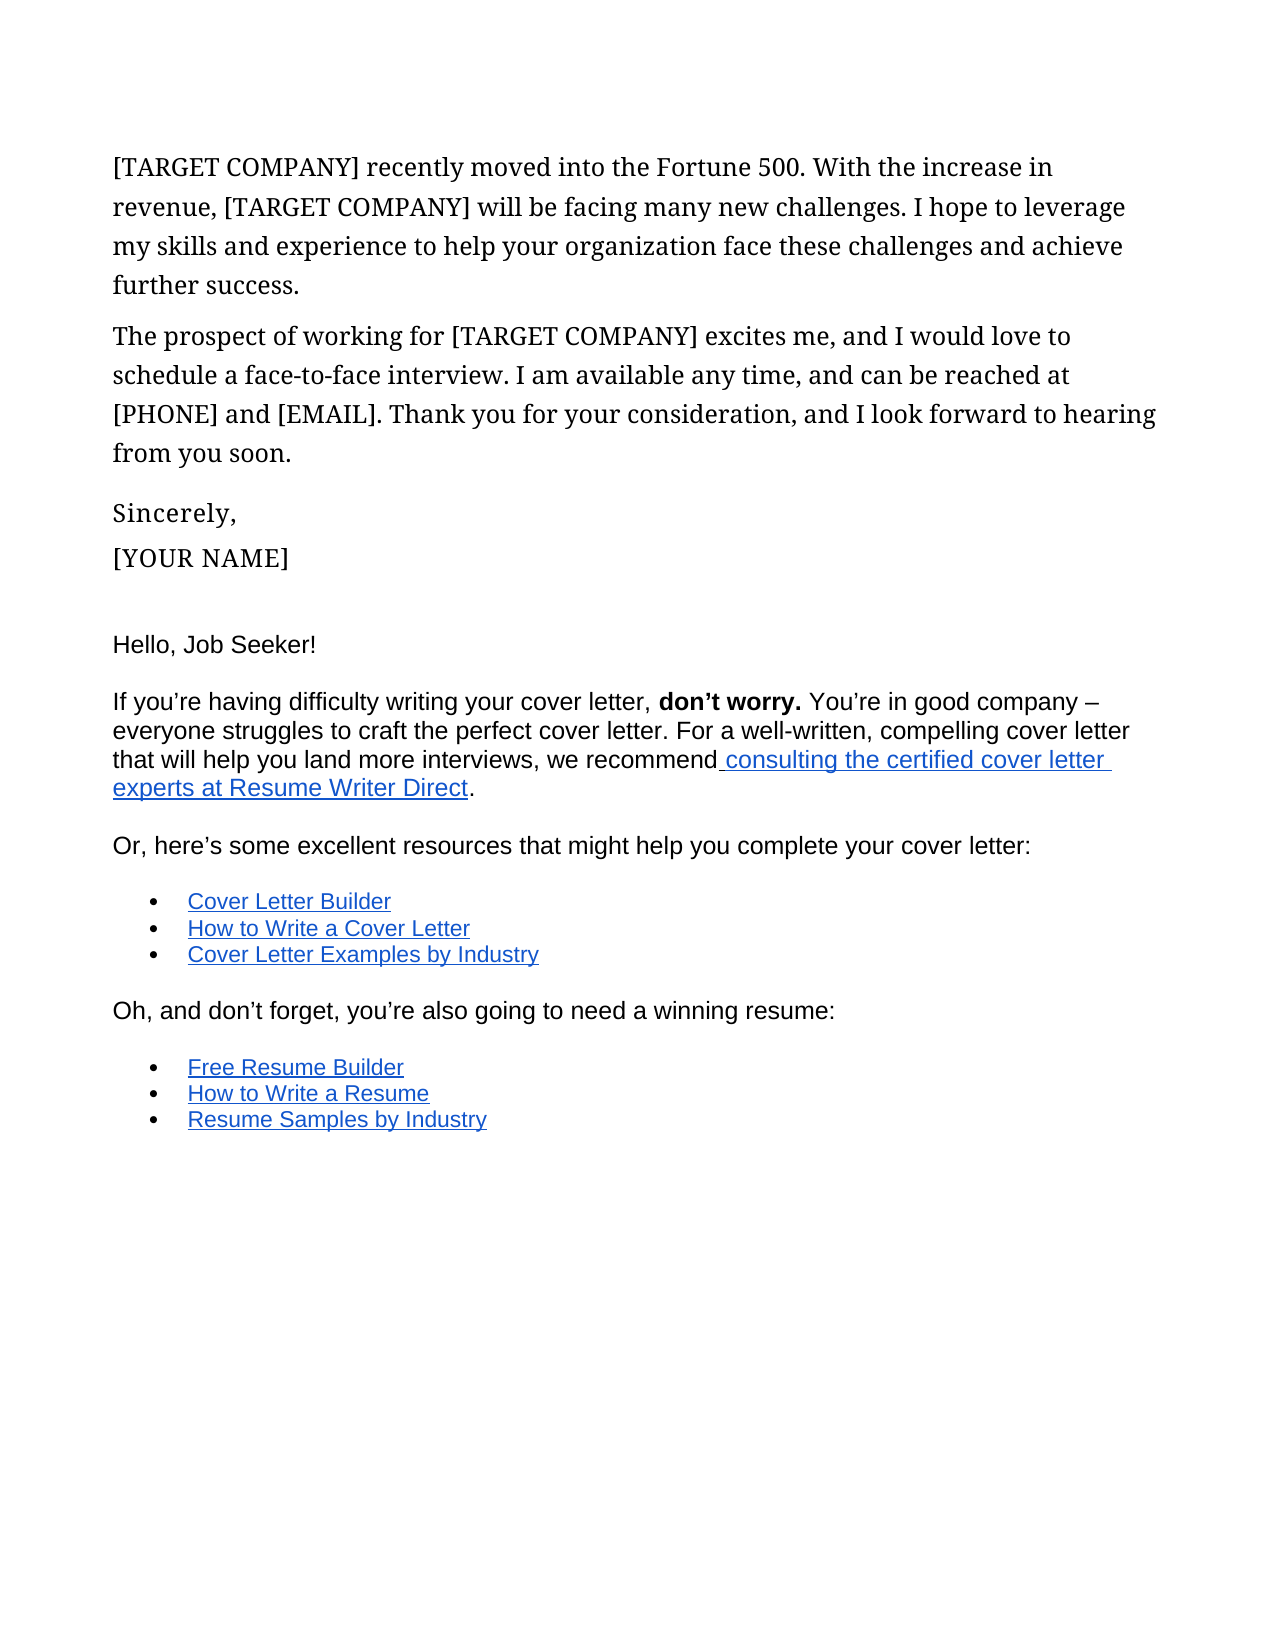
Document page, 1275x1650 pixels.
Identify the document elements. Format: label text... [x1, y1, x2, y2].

text If you’re having difficulty writing your cover letter, don’t worry. You’re in good company – everyone struggles to craft the perfect cover letter. For a well-written, compelling cover letter that will help you land more interviews, we recommend consulting the certified cover letter experts at Resume Writer Direct. [112, 687, 1162, 802]
text Or, here’s some excellent resources that might help you complete your cover letter: [112, 831, 1162, 859]
text Sincerely, [112, 496, 1162, 530]
text Hello, Job Seeker! [112, 629, 1162, 658]
text The prospect of working for [TARGET COMPANY] excites me, and I would love to schedule a face-to-face interview. I am available any time, and can be reached at [PHONE] and [EMAIL]. Thank you for your consideration, and I look forward to hearing from you soon. [112, 319, 1162, 470]
list How to Write a Resume [150, 1080, 1162, 1106]
text [TARGET COMPANY] recently moved into the Fortune 500. With the increase in revenue, [TARGET COMPANY] will be facing many new challenges. I hope to leverage my skills and experience to help your organization face these challenges and achieve further success. [112, 150, 1162, 302]
list Cover Letter Builder [150, 888, 1162, 915]
text [YOUR NAME] [112, 541, 1162, 575]
list Cover Letter Examples by Industry [150, 941, 1162, 967]
text Oh, and don’t forget, you’re also going to need a winning resume: [112, 996, 1162, 1025]
list Free Resume Builder [150, 1054, 1162, 1080]
list Resume Samples by Industry [150, 1106, 1162, 1133]
list How to Write a Cover Letter [150, 915, 1162, 941]
